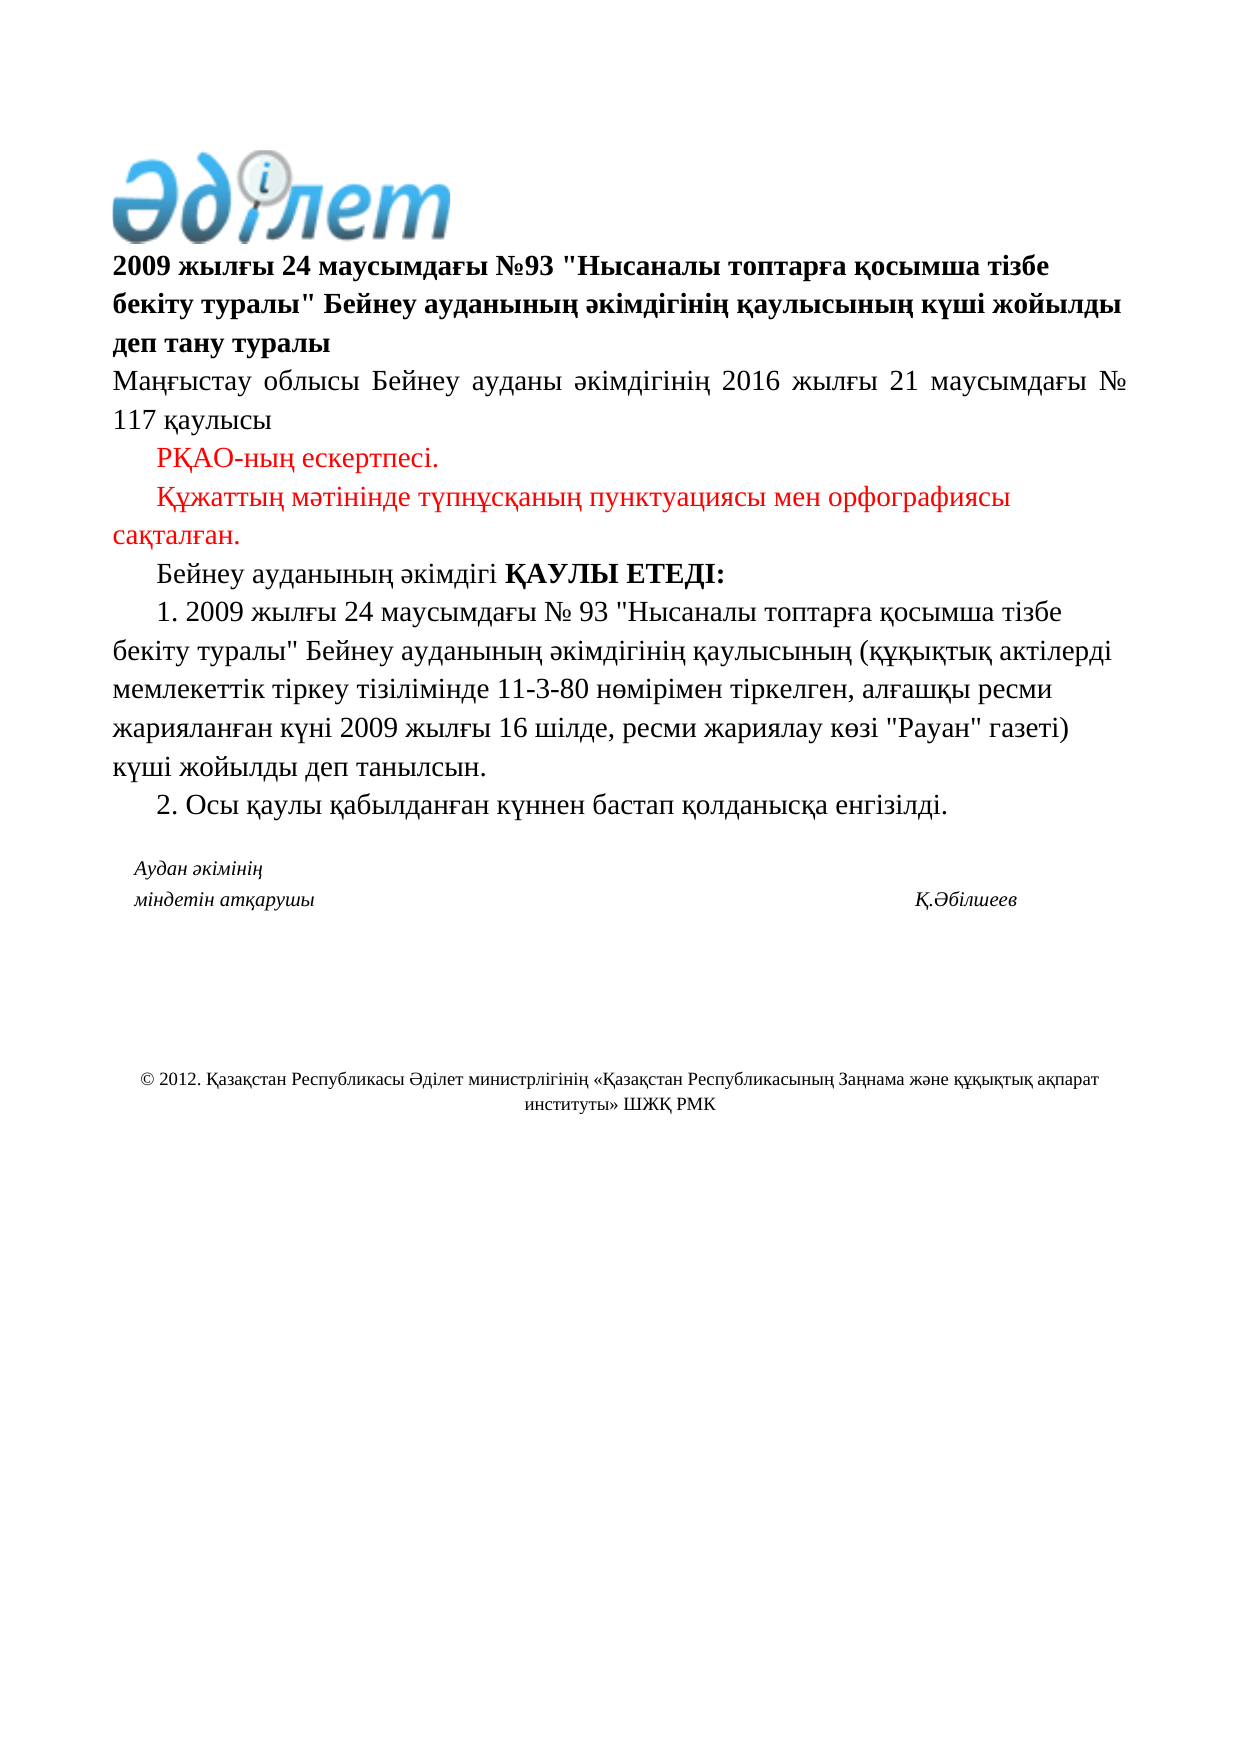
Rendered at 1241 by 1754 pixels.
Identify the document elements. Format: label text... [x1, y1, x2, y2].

text Маңғыстау облысы Бейнеу ауданы әкімдігінің 2016 жылғы 21 маусымдағы № 117 қаулысы [112, 363, 1128, 435]
table_header Аудан әкімінің [101, 855, 1240, 886]
text © 2012. Қазақстан Республикасы Әділет министрлігінің «Қазақстан Республикасының Заңнама және құқықтық ақпарат институты» ШЖҚ РМК [112, 1068, 1128, 1114]
picture [112, 150, 451, 244]
text РҚАО-ның ескертпесі. Құжаттың мәтінінде түпнұсқаның пунктуациясы мен орфографиясы сақталған. Бейнеу ауданының әкімдігі ҚАУЛЫ ЕТЕДІ: 1. 2009 жылғы 24 маусымдағы № 93 "Нысаналы топтарға қосымша тізбе бекіту туралы" Бейнеу ауданының әкімдігінің қаулысының (құқықтық актілерді мемлекеттік тіркеу тізілімінде 11-3-80 нөмірімен тіркелген, алғашқы ресми жарияланған күні 2009 жылғы 16 шілде, ресми жариялау көзі "Рауан" газеті) күші жойылды деп танылсын. 2. Осы қаулы қабылданған күннен бастап қолданысқа енгізілді. [112, 440, 1128, 851]
table_cell Қ.Әбілшеев [913, 886, 1240, 917]
table_cell міндетін атқарушы [101, 886, 913, 917]
text 2009 жылғы 24 маусымдағы №93 "Нысаналы топтарға қосымша тізбе бекіту туралы" Бейнеу ауданының әкімдігінің қаулысының күші жойылды деп тану туралы [112, 248, 1128, 358]
